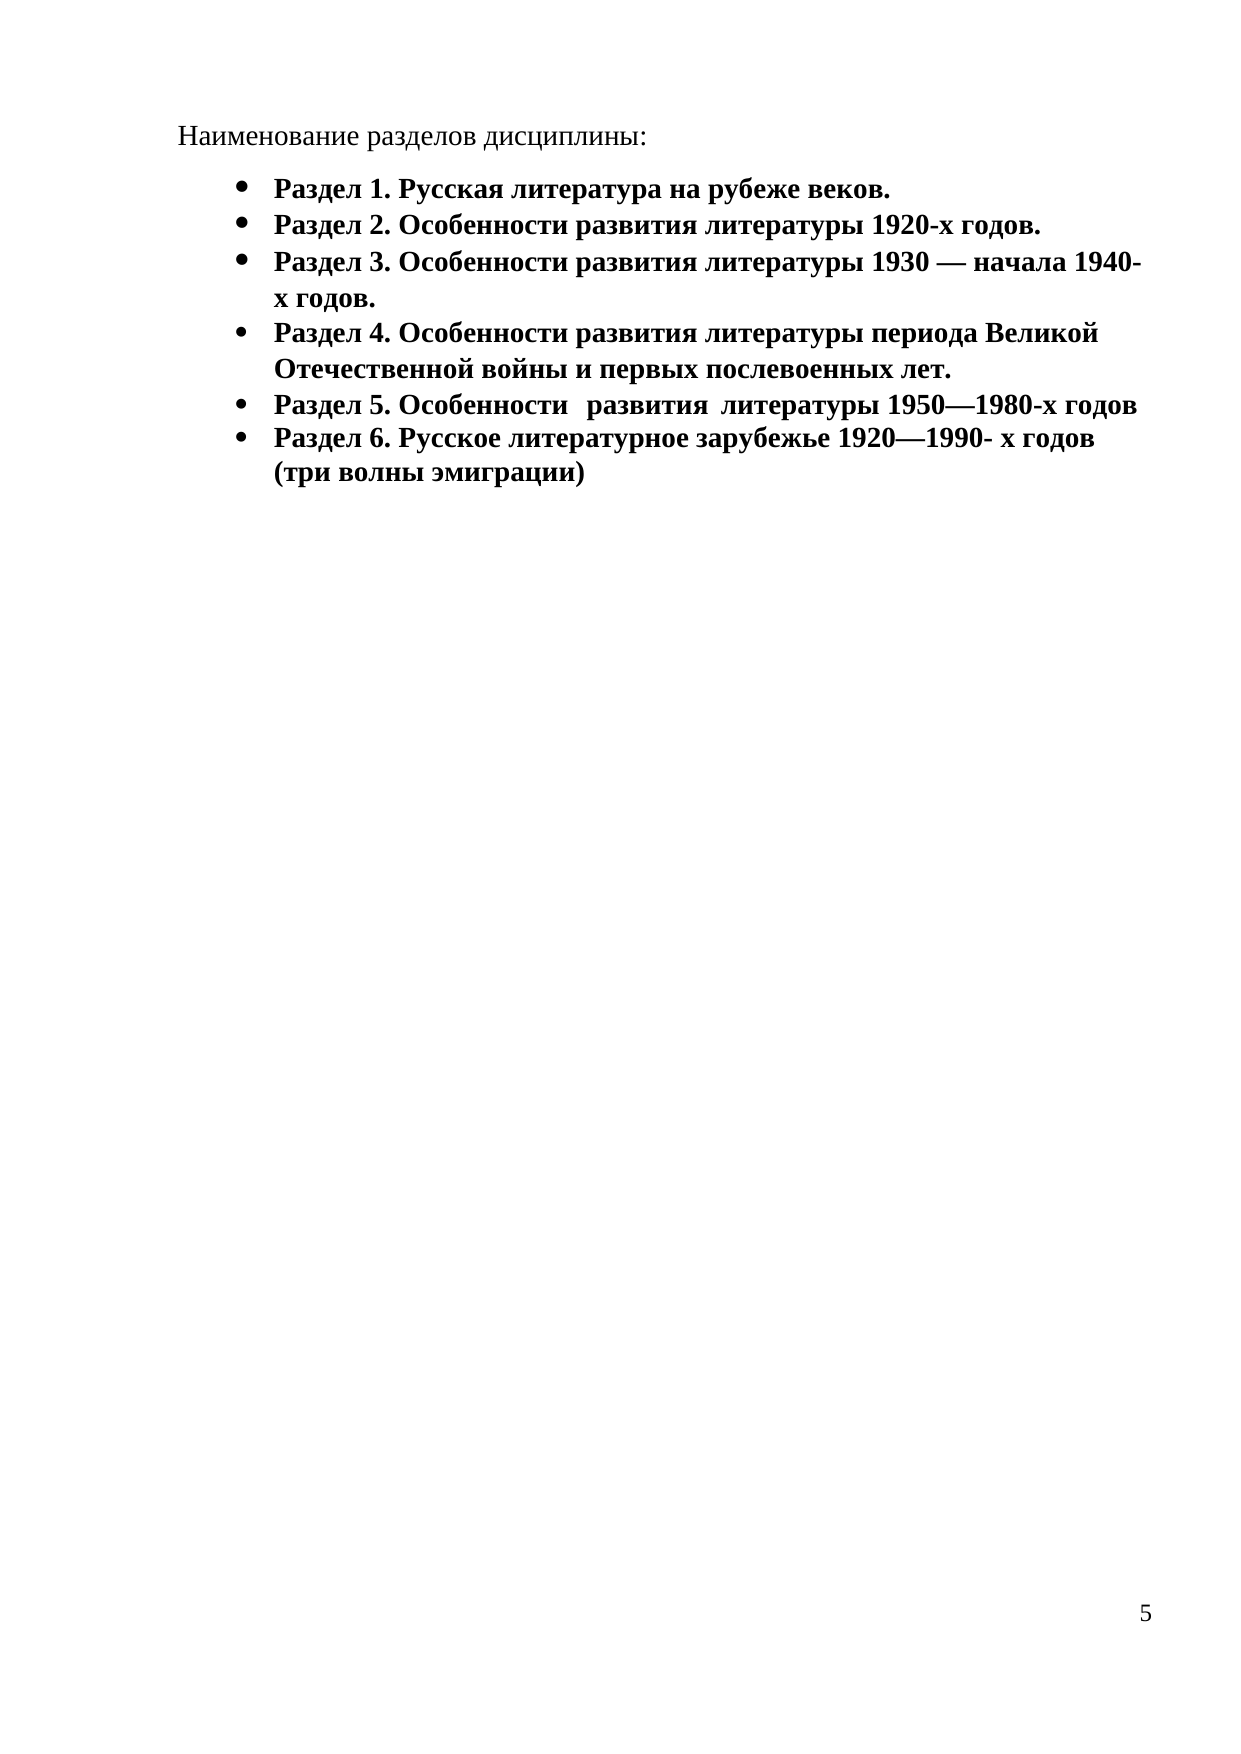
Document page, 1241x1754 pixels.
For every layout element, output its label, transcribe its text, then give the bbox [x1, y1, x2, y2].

list Раздел 4. Особенности развития литературы периода Великой Отечественной войны и первых послевоенных лет. [236, 316, 1152, 385]
list Раздел 5. Особенности развития литературы 1950—1980-х годов [236, 387, 1142, 420]
list Раздел 3. Особенности развития литературы 1930 — начала 1940-х годов. [236, 244, 1152, 314]
list Раздел 6. Русское литературное зарубежье 1920—1990- х годов (три волны эмиграции) [236, 420, 1152, 488]
text Наименование разделов дисциплины: [177, 118, 1152, 152]
list Раздел 2. Особенности развития литературы 1920-х годов. [236, 207, 1152, 242]
list Раздел 1. Русская литература на рубеже веков. [236, 171, 1152, 205]
